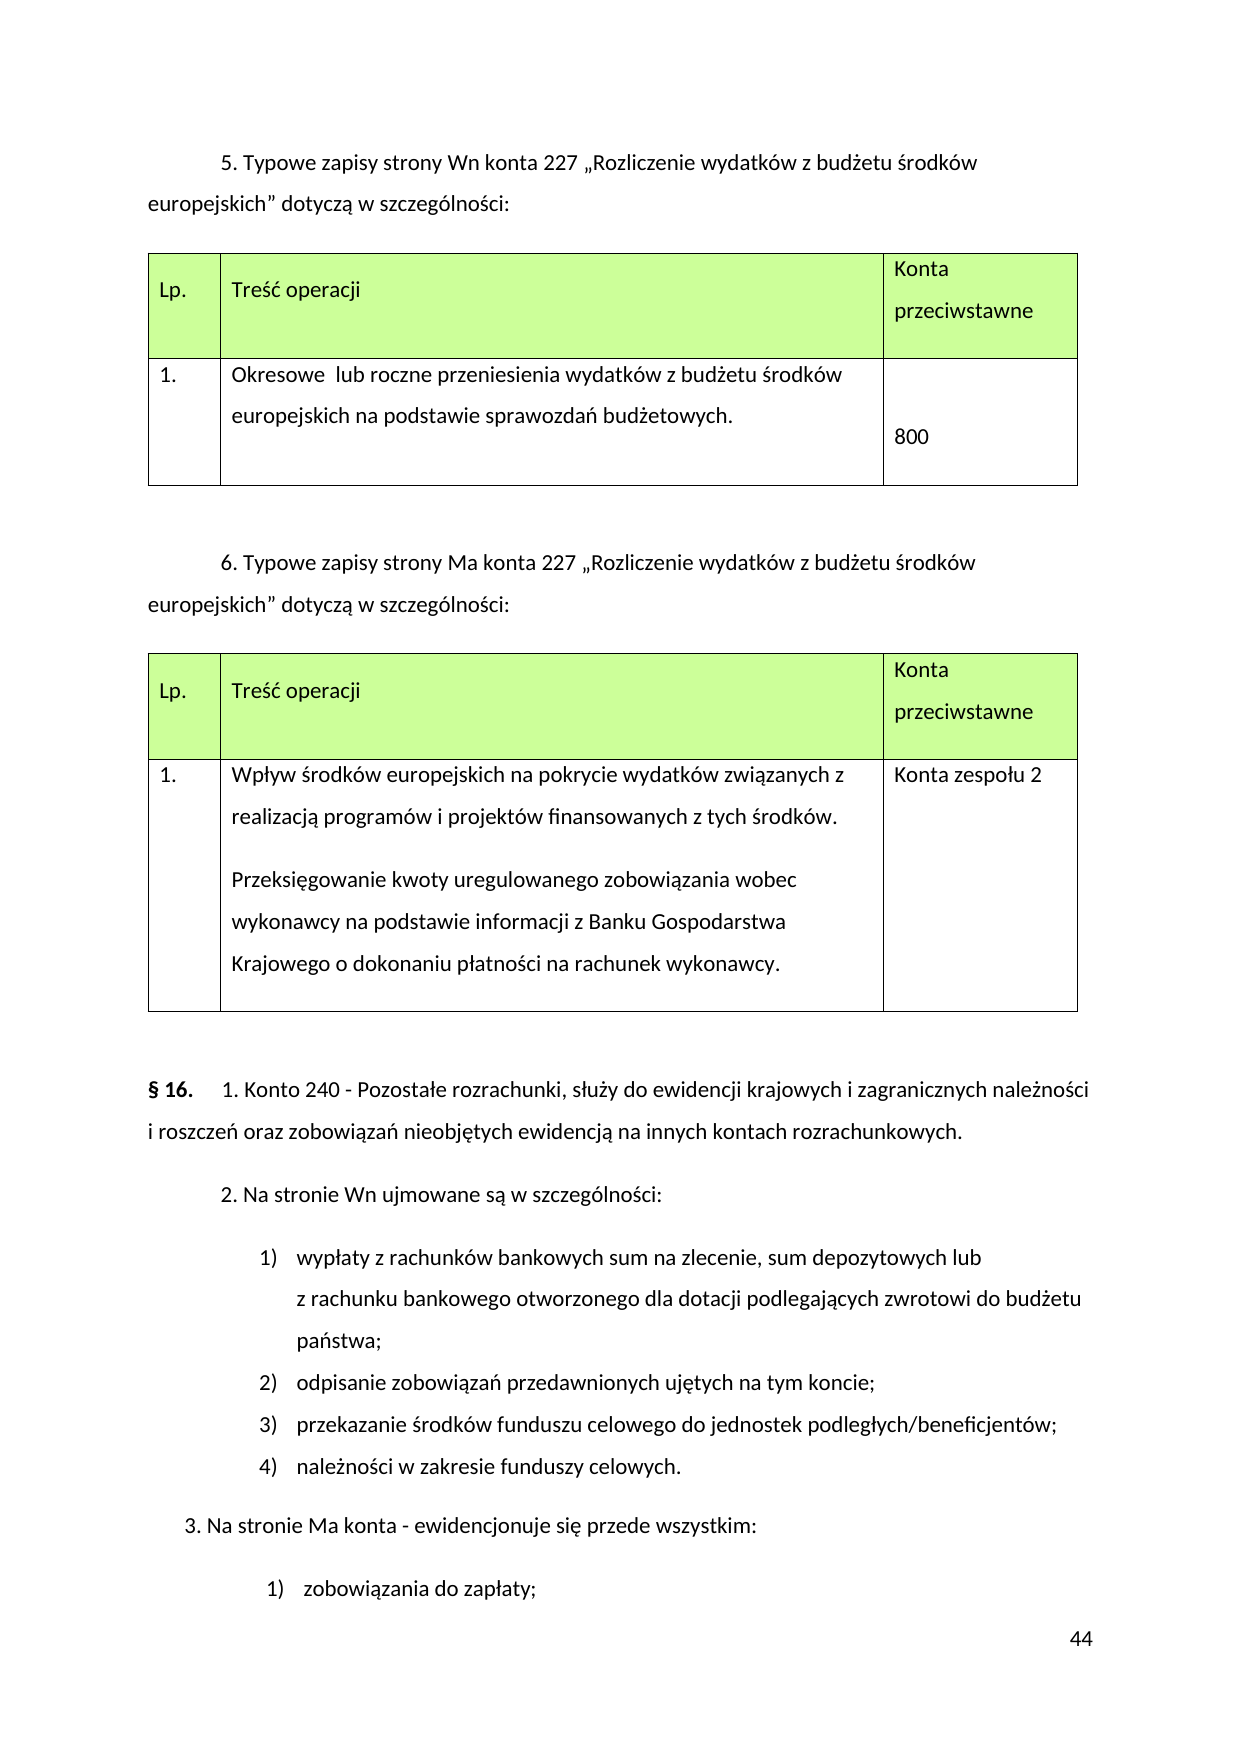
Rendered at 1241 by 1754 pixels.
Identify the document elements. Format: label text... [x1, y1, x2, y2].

table_header Lp. [149, 254, 220, 358]
table_cell Wpływ środków europejskich na pokrycie wydatków związanych z realizacją programów i projektów finansowanych z tych środków. Przeksięgowanie kwoty uregulowanego zobowiązania wobec wykonawcy na podstawie informacji z Banku Gospodarstwa Krajowego o dokonaniu płatności na rachunek wykonawcy. [221, 760, 883, 1011]
text 6. Typowe zapisy strony Ma konta 227 „Rozliczenie wydatków z budżetu środków europejskich” dotyczą w szczególności: [148, 548, 1093, 618]
table_cell 1. [149, 760, 220, 1011]
table_header Lp. [149, 654, 220, 759]
list zobowiązania do zapłaty; [266, 1574, 1093, 1602]
list odpisanie zobowiązań przedawnionych ujętych na tym koncie; [259, 1368, 1093, 1397]
table_cell 800 [884, 359, 1077, 484]
list przekazanie środków funduszu celowego do jednostek podległych/beneficjentów; [259, 1411, 1093, 1438]
list należności w zakresie funduszy celowych. [259, 1452, 1093, 1481]
text 3. Na stronie Ma konta - ewidencjonuje się przede wszystkim: [148, 1511, 1093, 1539]
table_header Treść operacji [221, 254, 883, 358]
table_header Konta przeciwstawne [884, 254, 1077, 358]
text 5. Typowe zapisy strony Wn konta 227 „Rozliczenie wydatków z budżetu środków europejskich” dotyczą w szczególności: [148, 148, 1093, 218]
text 2. Na stronie Wn ujmowane są w szczególności: [148, 1180, 1093, 1208]
table_cell Okresowe lub roczne przeniesienia wydatków z budżetu środków europejskich na podstawie sprawozdań budżetowych. [221, 359, 883, 484]
table_header Konta przeciwstawne [884, 654, 1077, 759]
table_cell Konta zespołu 2 [884, 760, 1077, 1011]
table_header Treść operacji [221, 654, 883, 759]
list wypłaty z rachunków bankowych sum na zlecenie, sum depozytowych lub z rachunku bankowego otworzonego dla dotacji podlegających zwrotowi do budżetu państwa; [259, 1243, 1093, 1354]
text § 16. 1. Konto 240 - Pozostałe rozrachunki, służy do ewidencji krajowych i zagranicznych należności i roszczeń oraz zobowiązań nieobjętych ewidencją na innych kontach rozrachunkowych. [148, 1075, 1093, 1145]
table_cell 1. [149, 359, 220, 484]
